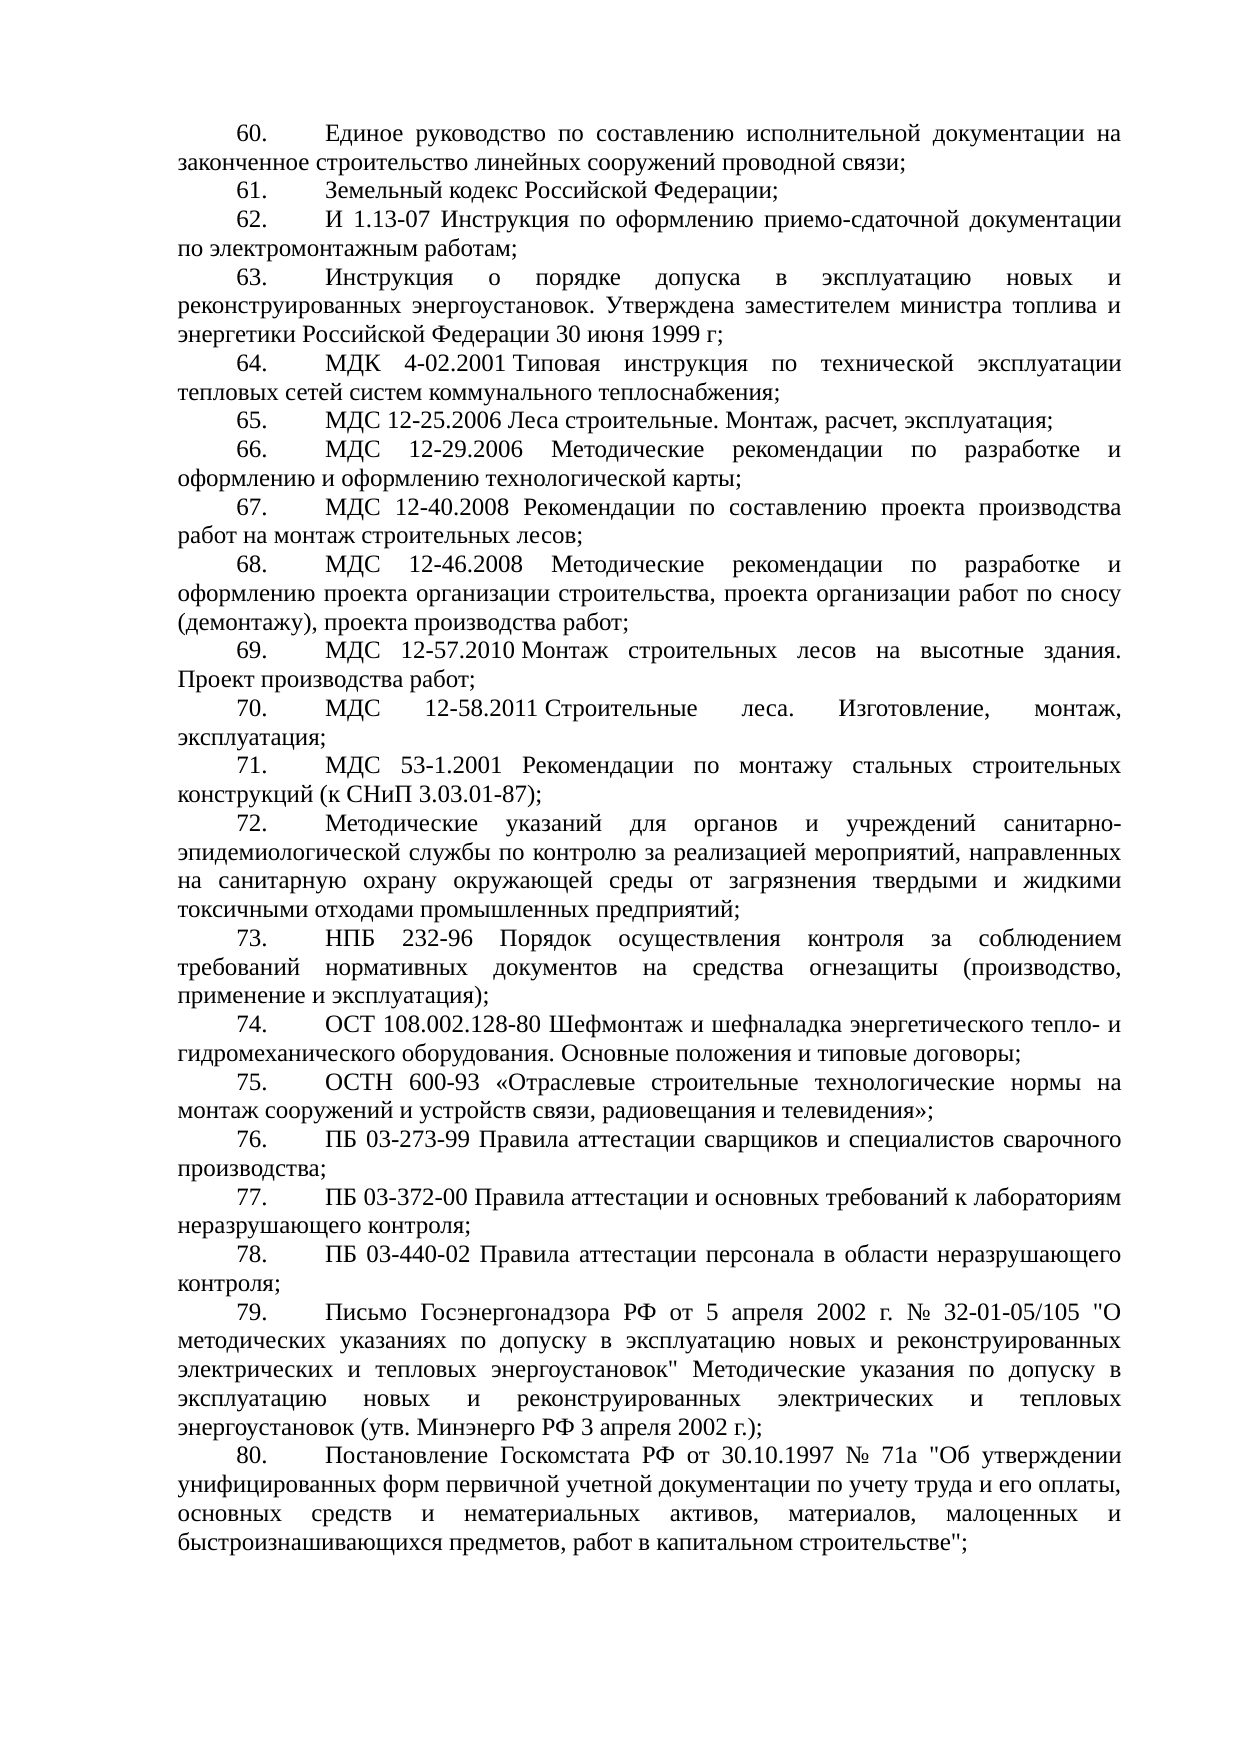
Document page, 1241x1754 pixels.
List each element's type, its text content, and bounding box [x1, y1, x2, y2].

list МДС 12-57.2010 Монтаж строительных лесов на высотные здания. Проект производства работ; [177, 636, 1122, 693]
list МДС 12-46.2008 Методические рекомендации по разработке и оформлению проекта организации строительства, проекта организации работ по сносу (демонтажу), проекта производства работ; [177, 549, 1122, 636]
list МДС 12-58.2011 Строительные леса. Изготовление, монтаж, эксплуатация; [177, 693, 1122, 751]
list Инструкция о порядке допуска в эксплуатацию новых и реконструированных энергоустановок. Утверждена заместителем министра топлива и энергетики Российской Федерации 30 июня 1999 г; [177, 262, 1122, 348]
list ПБ 03-273-99 Правила аттестации сварщиков и специалистов сварочного производства; [177, 1124, 1122, 1182]
list НПБ 232-96 Порядок осуществления контроля за соблюдением требований нормативных документов на средства огнезащиты (производство, применение и эксплуатация); [177, 923, 1122, 1009]
list Земельный кодекс Российской Федерации; [177, 176, 1122, 204]
list Письмо Госэнергонадзора РФ от 5 апреля 2002 г. № 32-01-05/105 "О методических указаниях по допуску в эксплуатацию новых и реконструированных электрических и тепловых энергоустановок" Методические указания по допуску в эксплуатацию новых и реконструированных электрических и тепловых энергоустановок (утв. Минэнерго РФ 3 апреля 2002 г.); [177, 1297, 1122, 1441]
list И 1.13-07 Инструкция по оформлению приемо-сдаточной документации по электромонтажным работам; [177, 204, 1122, 262]
list ОСТ 108.002.128-80 Шефмонтаж и шефналадка энергетического тепло- и гидромеханического оборудования. Основные положения и типовые договоры; [177, 1009, 1122, 1067]
list МДС 53-1.2001 Рекомендации по монтажу стальных строительных конструкций (к СНиП 3.03.01-87); [177, 751, 1122, 808]
list МДК 4-02.2001 Типовая инструкция по технической эксплуатации тепловых сетей систем коммунального теплоснабжения; [177, 348, 1122, 406]
list МДС 12-25.2006 Леса строительные. Монтаж, расчет, эксплуатация; [177, 406, 1122, 434]
list МДС 12-29.2006 Методические рекомендации по разработке и оформлению и оформлению технологической карты; [177, 434, 1122, 492]
list Постановление Госкомстата РФ от 30.10.1997 № 71а "Об утверждении унифицированных форм первичной учетной документации по учету труда и его оплаты, основных средств и нематериальных активов, материалов, малоценных и быстроизнашивающихся предметов, работ в капитальном строительстве"; [177, 1441, 1122, 1556]
list ОСТН 600-93 «Отраслевые строительные технологические нормы на монтаж сооружений и устройств связи, радиовещания и телевидения»; [177, 1067, 1122, 1124]
list Единое руководство по составлению исполнительной документации на законченное строительство линейных сооружений проводной связи; [177, 118, 1122, 176]
list МДС 12-40.2008 Рекомендации по составлению проекта производства работ на монтаж строительных лесов; [177, 492, 1122, 549]
list Методические указаний для органов и учреждений санитарно-эпидемиологической службы по контролю за реализацией мероприятий, направленных на санитарную охрану окружающей среды от загрязнения твердыми и жидкими токсичными отходами промышленных предприятий; [177, 808, 1122, 923]
list ПБ 03-372-00 Правила аттестации и основных требований к лабораториям неразрушающего контроля; [177, 1182, 1122, 1239]
list ПБ 03-440-02 Правила аттестации персонала в области неразрушающего контроля; [177, 1239, 1122, 1297]
